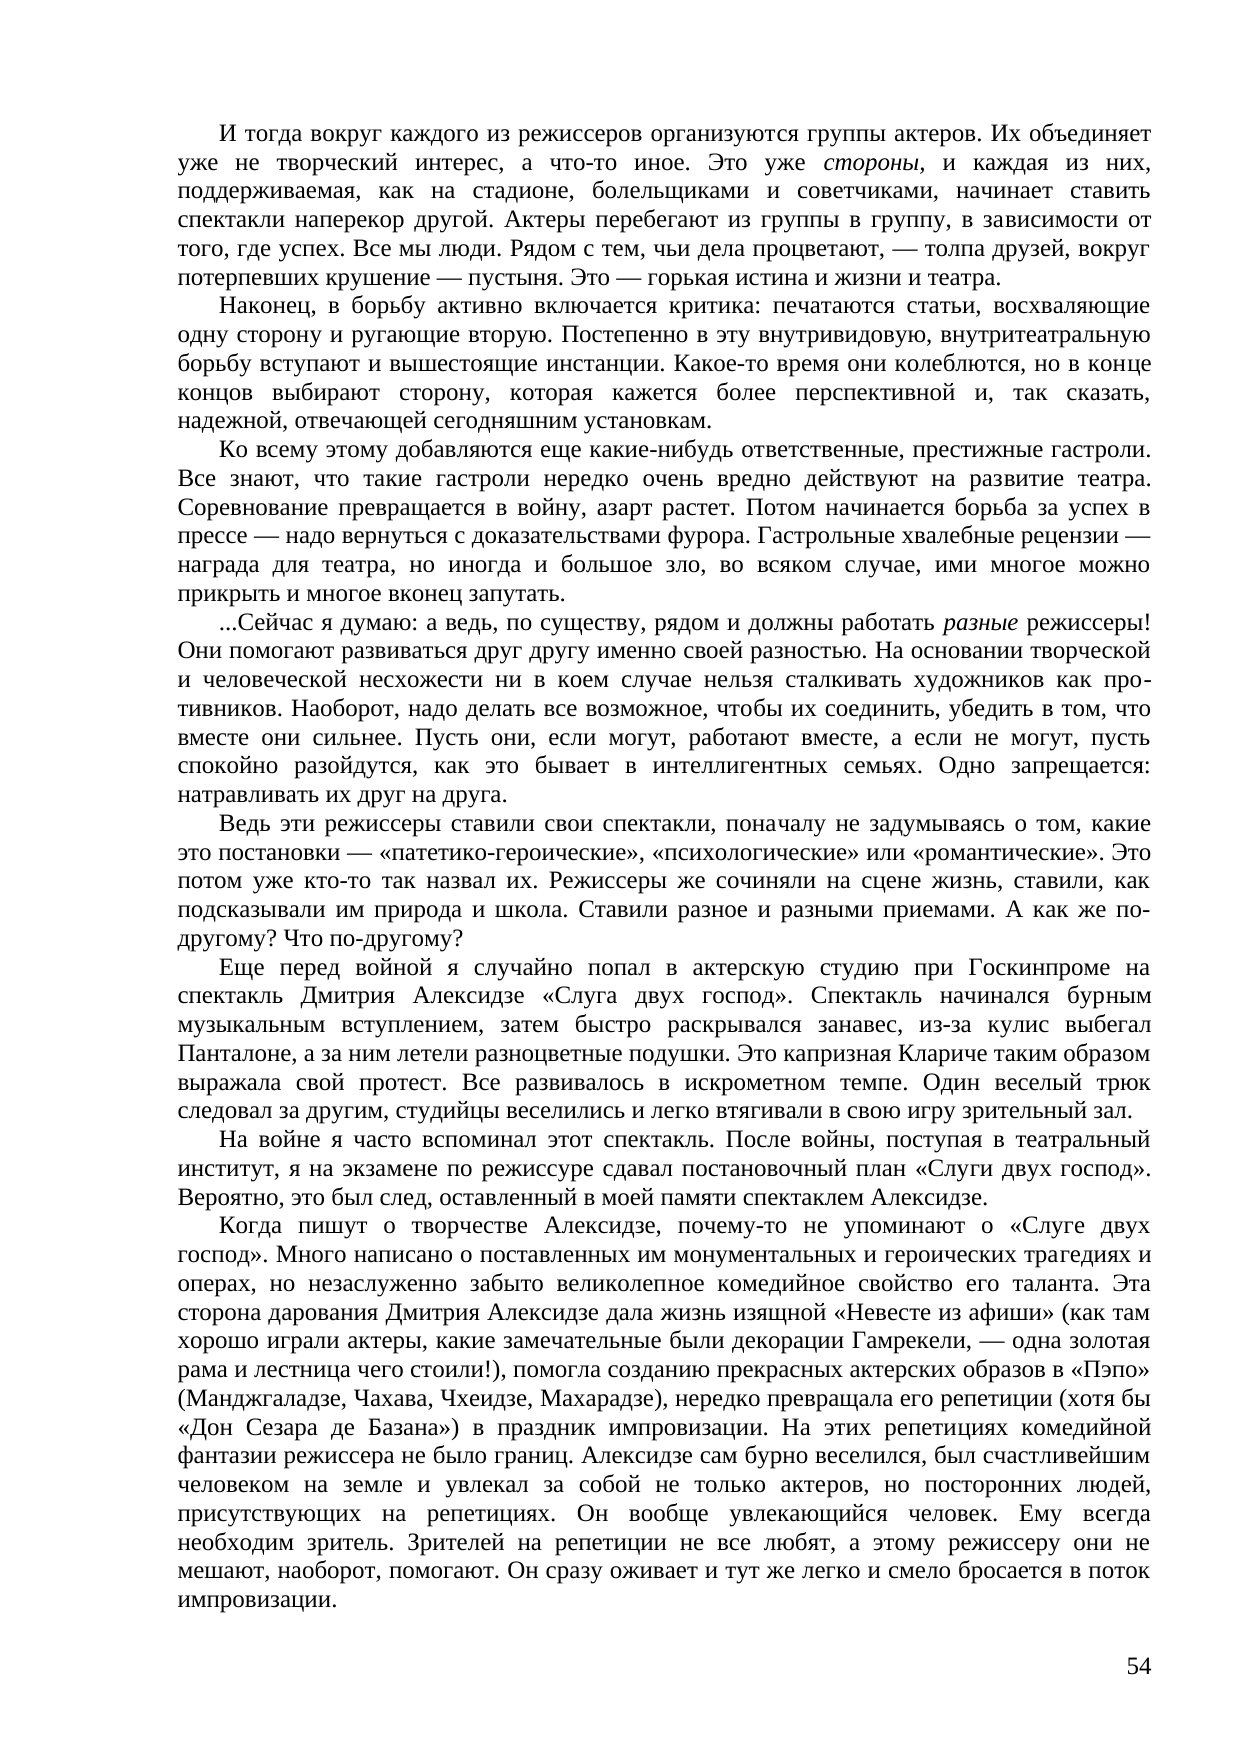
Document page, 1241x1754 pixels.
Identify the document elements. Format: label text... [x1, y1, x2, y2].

text Наконец, в борьбу активно включается критика: печатаются статьи, восхваляющие одну сторону и ругающие вторую. Постепенно в эту внутривидовую, внутритеатральную борьбу вступают и вышестоящие инстанции. Какое-то время они колеблются, но в конце концов выбирают сторону, которая кажется более перспективной и, так сказать, надежной, отвечающей сегодняшним установкам. [177, 291, 1152, 434]
text Ведь эти режиссеры ставили свои спектакли, поначалу не задумываясь о том, какие это постановки — «патетико-героические», «психологические» или «романтические». Это потом уже кто-то так назвал их. Режиссеры же сочиняли на сцене жизнь, ставили, как подсказывали им природа и школа. Ставили разное и разными приемами. А как же по-другому? Что по-другому? [177, 808, 1152, 952]
text Когда пишут о творчестве Алексидзе, почему-то не упоминают о «Слуге двух господ». Много написано о поставленных им монументальных и героических трагедиях и операх, но незаслуженно забыто великолепное комедийное свойство его таланта. Эта сторона дарования Дмитрия Алексидзе дала жизнь изящной «Невесте из афиши» (как там хорошо играли актеры, какие замечательные были декорации Гамрекели, — одна золотая рама и лестница чего стоили!), помогла созданию прекрасных актерских образов в «Пэпо» (Манджгаладзе, Чахава, Чхеидзе, Махарадзе), нередко превращала его репетиции (хотя бы «Дон Сезара де Базана») в праздник импровизации. На этих репетициях комедийной фантазии режиссера не было границ. Алексидзе сам бурно веселился, был счастливейшим человеком на земле и увлекал за собой не только актеров, но посторонних людей, присутствующих на репетициях. Он вообще увлекающийся человек. Ему всегда необходим зритель. Зрителей на репетиции не все любят, а этому режиссеру они не мешают, наоборот, помогают. Он сразу оживает и тут же легко и смело бросается в поток импровизации. [177, 1211, 1152, 1613]
text Ко всему этому добавляются еще какие-нибудь ответственные, престижные гастроли. Все знают, что такие гастроли нередко очень вредно действуют на развитие театра. Соревнование превращается в войну, азарт растет. Потом начинается борьба за успех в прессе — надо вернуться с доказательствами фурора. Гастрольные хвалебные рецензии — награда для театра, но иногда и большое зло, во всяком случае, ими многое можно прикрыть и многое вконец запутать. [177, 434, 1152, 607]
text Еще перед войной я случайно попал в актерскую студию при Госкинпроме на спектакль Дмитрия Алексидзе «Слуга двух господ». Спектакль начинался бурным музыкальным вступлением, затем быстро раскрывался занавес, из-за кулис выбегал Панталоне, а за ним летели разноцветные подушки. Это капризная Клариче таким образом выражала свой протест. Все развивалось в искрометном темпе. Один веселый трюк следовал за другим, студийцы веселились и легко втягивали в свою игру зрительный зал. [177, 952, 1152, 1124]
text На войне я часто вспоминал этот спектакль. После войны, поступая в театральный институт, я на экзамене по режиссуре сдавал постановочный план «Слуги двух господ». Вероятно, это был след, оставленный в моей памяти спектаклем Алексидзе. [177, 1124, 1152, 1211]
text И тогда вокруг каждого из режиссеров организуются группы актеров. Их объединяет уже не творческий интерес, а что-то иное. Это уже стороны, и каждая из них, поддерживаемая, как на стадионе, болельщиками и советчиками, начинает ставить спектакли наперекор другой. Актеры перебегают из группы в группу, в зависимости от того, где успех. Все мы люди. Рядом с тем, чьи дела процветают, — толпа друзей, вокруг потерпевших крушение — пустыня. Это — горькая истина и жизни и театра. [177, 118, 1152, 291]
text ...Сейчас я думаю: а ведь, по существу, рядом и должны работать разные режиссеры! Они помогают развиваться друг другу именно своей разностью. На основании творческой и человеческой несхожести ни в коем случае нельзя сталкивать художников как противников. Наоборот, надо делать все возможное, чтобы их соединить, убедить в том, что вместе они сильнее. Пусть они, если могут, работают вместе, а если не могут, пусть спокойно разойдутся, как это бывает в интеллигентных семьях. Одно запрещается: натравливать их друг на друга. [177, 607, 1152, 808]
